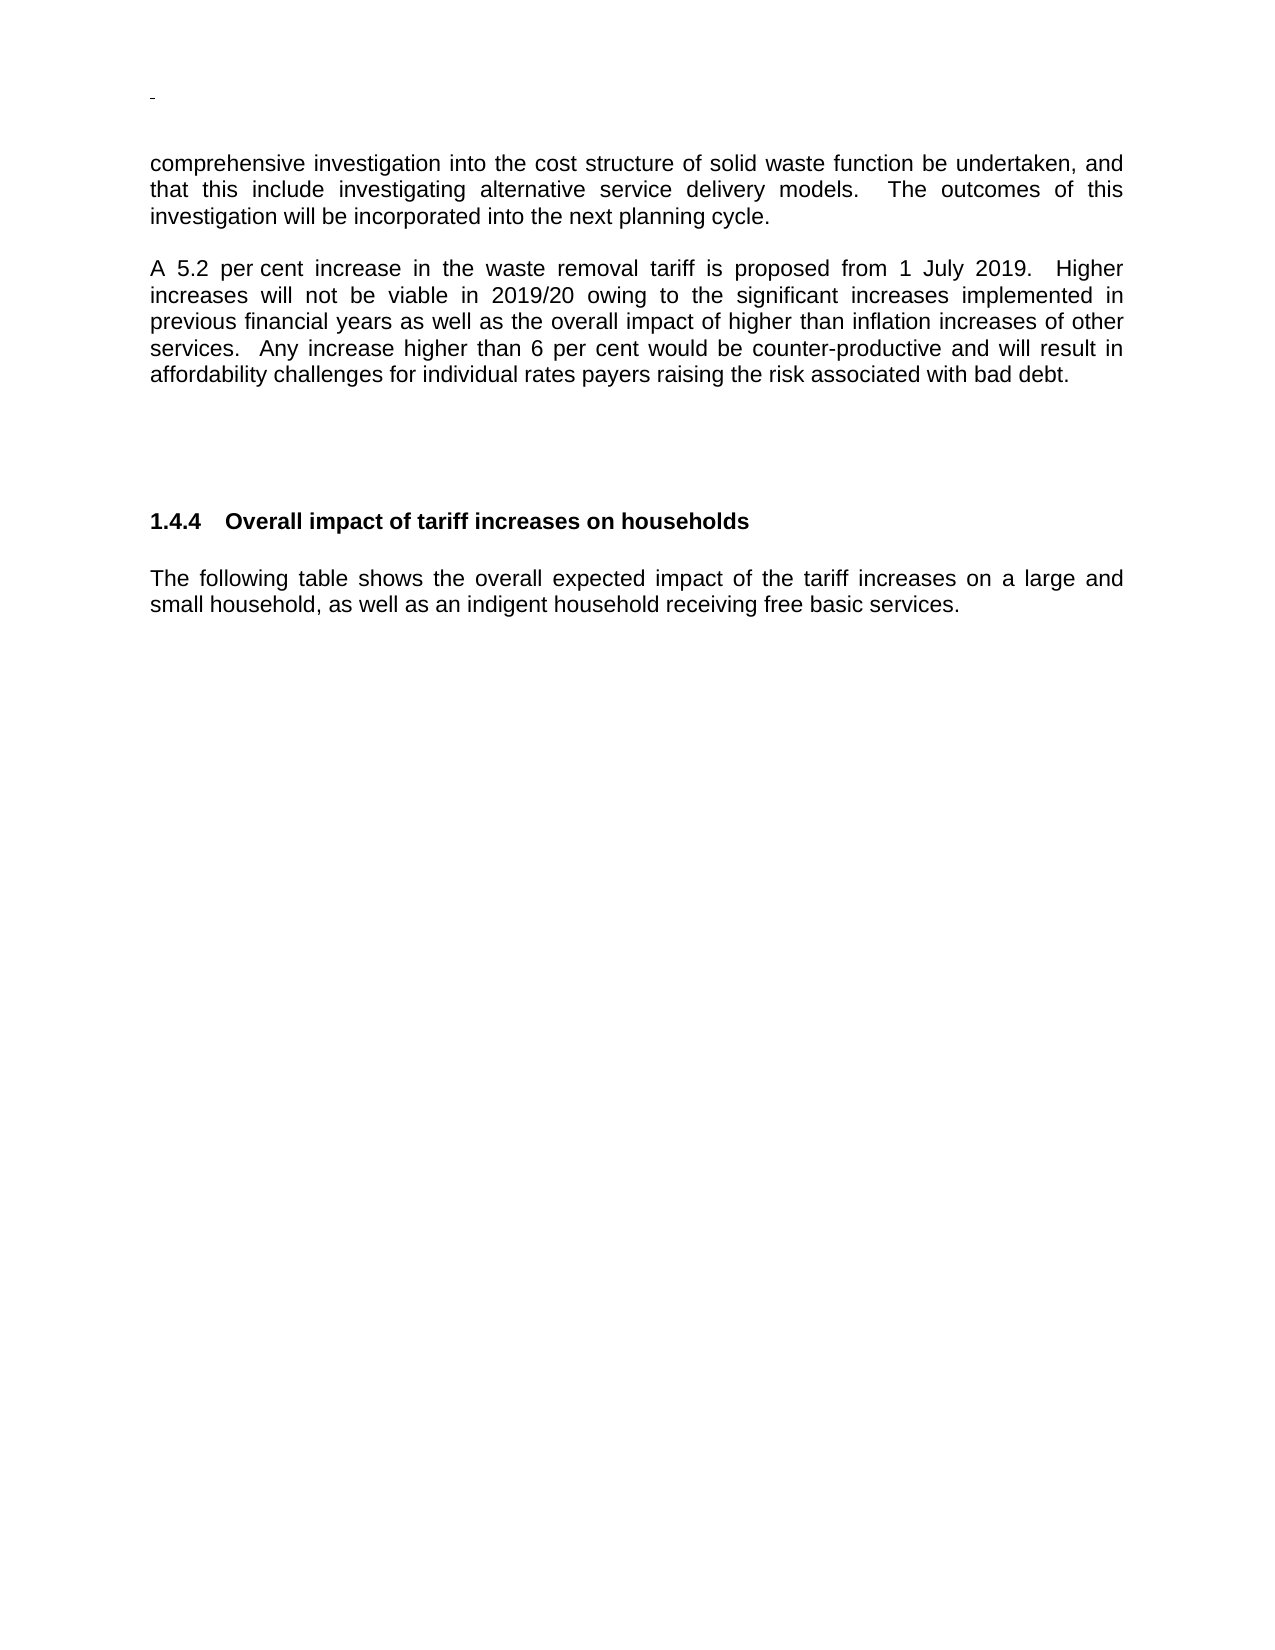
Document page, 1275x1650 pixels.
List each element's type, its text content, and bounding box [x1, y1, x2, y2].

text A 5.2 per cent increase in the waste removal tariff is proposed from 1 July 2019. Higher increases will not be viable in 2019/20 owing to the significant increases implemented in previous financial years as well as the overall impact of higher than inflation increases of other services. Any increase higher than 6 per cent would be counter-productive and will result in affordability challenges for individual rates payers raising the risk associated with bad debt. [150, 255, 1125, 387]
text The following table shows the overall expected impact of the tariff increases on a large and small household, as well as an indigent household receiving free basic services. [150, 564, 1125, 617]
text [150, 150, 1125, 229]
subtitle Overall impact of tariff increases on households [150, 508, 1125, 534]
